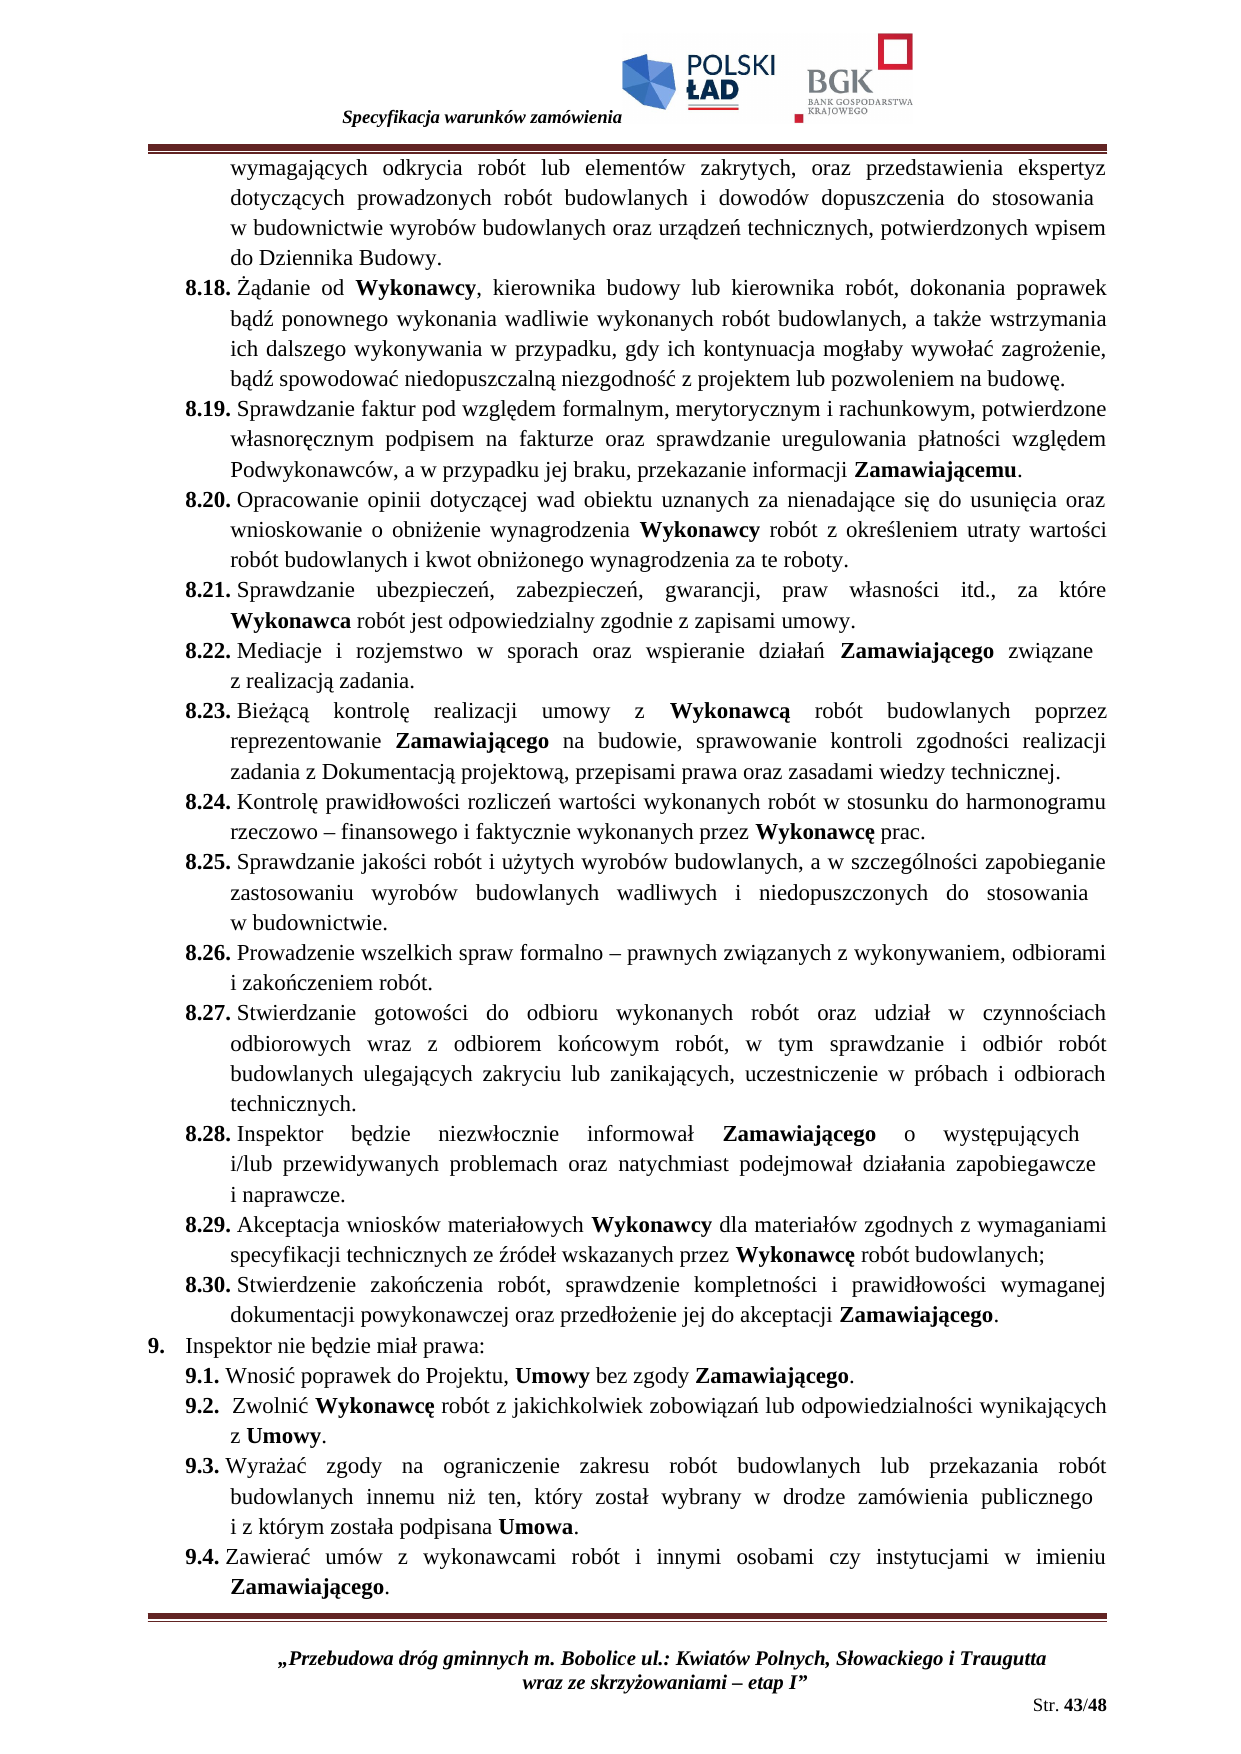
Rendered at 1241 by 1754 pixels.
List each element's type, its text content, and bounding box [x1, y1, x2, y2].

list Sprawdzanie ubezpieczeń, zabezpieczeń, gwarancji, praw własności itd., za które Wykonawca robót jest odpowiedzialny zgodnie z zapisami umowy. [185, 577, 1107, 633]
list Inspektor będzie niezwłocznie informował Zamawiającego o występujących i/lub przewidywanych problemach oraz natychmiast podejmował działania zapobiegawcze i naprawcze. [185, 1120, 1107, 1207]
list Sprawdzanie jakości robót i użytych wyrobów budowlanych, a w szczególności zapobieganie zastosowaniu wyrobów budowlanych wadliwych i niedopuszczonych do stosowania w budownictwie. [185, 848, 1107, 935]
list Prowadzenie wszelkich spraw formalno – prawnych związanych z wykonywaniem, odbiorami i zakończeniem robót. [185, 939, 1107, 996]
list Stwierdzanie gotowości do odbioru wykonanych robót oraz udział w czynnościach odbiorowych wraz z odbiorem końcowym robót, w tym sprawdzanie i odbiór robót budowlanych ulegających zakryciu lub zanikających, uczestniczenie w próbach i odbiorach technicznych. [185, 999, 1107, 1116]
list Wnosić poprawek do Projektu, Umowy bez zgody Zamawiającego. [185, 1362, 1107, 1388]
list Inspektor nie będzie miał prawa: [148, 1332, 1107, 1358]
list Kontrolę prawidłowości rozliczeń wartości wykonanych robót w stosunku do harmonogramu rzeczowo – finansowego i faktycznie wykonanych przez Wykonawcę prac. [185, 788, 1107, 844]
list Żądanie od Wykonawcy, kierownika budowy lub kierownika robót, dokonania poprawek bądź ponownego wykonania wadliwie wykonanych robót budowlanych, a także wstrzymania ich dalszego wykonywania w przypadku, gdy ich kontynuacja mogłaby wywołać zagrożenie, bądź spowodować niedopuszczalną niezgodność z projektem lub pozwoleniem na budowę. [185, 274, 1107, 391]
list Stwierdzenie zakończenia robót, sprawdzenie kompletności i prawidłowości wymaganej dokumentacji powykonawczej oraz przedłożenie jej do akceptacji Zamawiającego. [185, 1271, 1107, 1328]
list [185, 154, 1107, 271]
list Sprawdzanie faktur pod względem formalnym, merytorycznym i rachunkowym, potwierdzone własnoręcznym podpisem na fakturze oraz sprawdzanie uregulowania płatności względem Podwykonawców, a w przypadku jej braku, przekazanie informacji Zamawiającemu. [185, 395, 1107, 482]
list Zawierać umów z wykonawcami robót i innymi osobami czy instytucjami w imieniu Zamawiającego. [185, 1543, 1107, 1600]
list Opracowanie opinii dotyczącej wad obiektu uznanych za nienadające się do usunięcia oraz wnioskowanie o obniżenie wynagrodzenia Wykonawcy robót z określeniem utraty wartości robót budowlanych i kwot obniżonego wynagrodzenia za te roboty. [185, 486, 1107, 573]
list Bieżącą kontrolę realizacji umowy z Wykonawcą robót budowlanych poprzez reprezentowanie Zamawiającego na budowie, sprawowanie kontroli zgodności realizacji zadania z Dokumentacją projektową, przepisami prawa oraz zasadami wiedzy technicznej. [185, 697, 1107, 784]
list Mediacje i rozjemstwo w sporach oraz wspieranie działań Zamawiającego związane z realizacją zadania. [185, 637, 1107, 693]
list Wyrażać zgody na ograniczenie zakresu robót budowlanych lub przekazania robót budowlanych innemu niż ten, który został wybrany w drodze zamówienia publicznego i z którym została podpisana Umowa. [185, 1453, 1107, 1539]
list Akceptacja wniosków materiałowych Wykonawcy dla materiałów zgodnych z wymaganiami specyfikacji technicznych ze źródeł wskazanych przez Wykonawcę robót budowlanych; [185, 1211, 1107, 1267]
picture [622, 33, 913, 124]
list Zwolnić Wykonawcę robót z jakichkolwiek zobowiązań lub odpowiedzialności wynikających z Umowy. [185, 1392, 1107, 1449]
